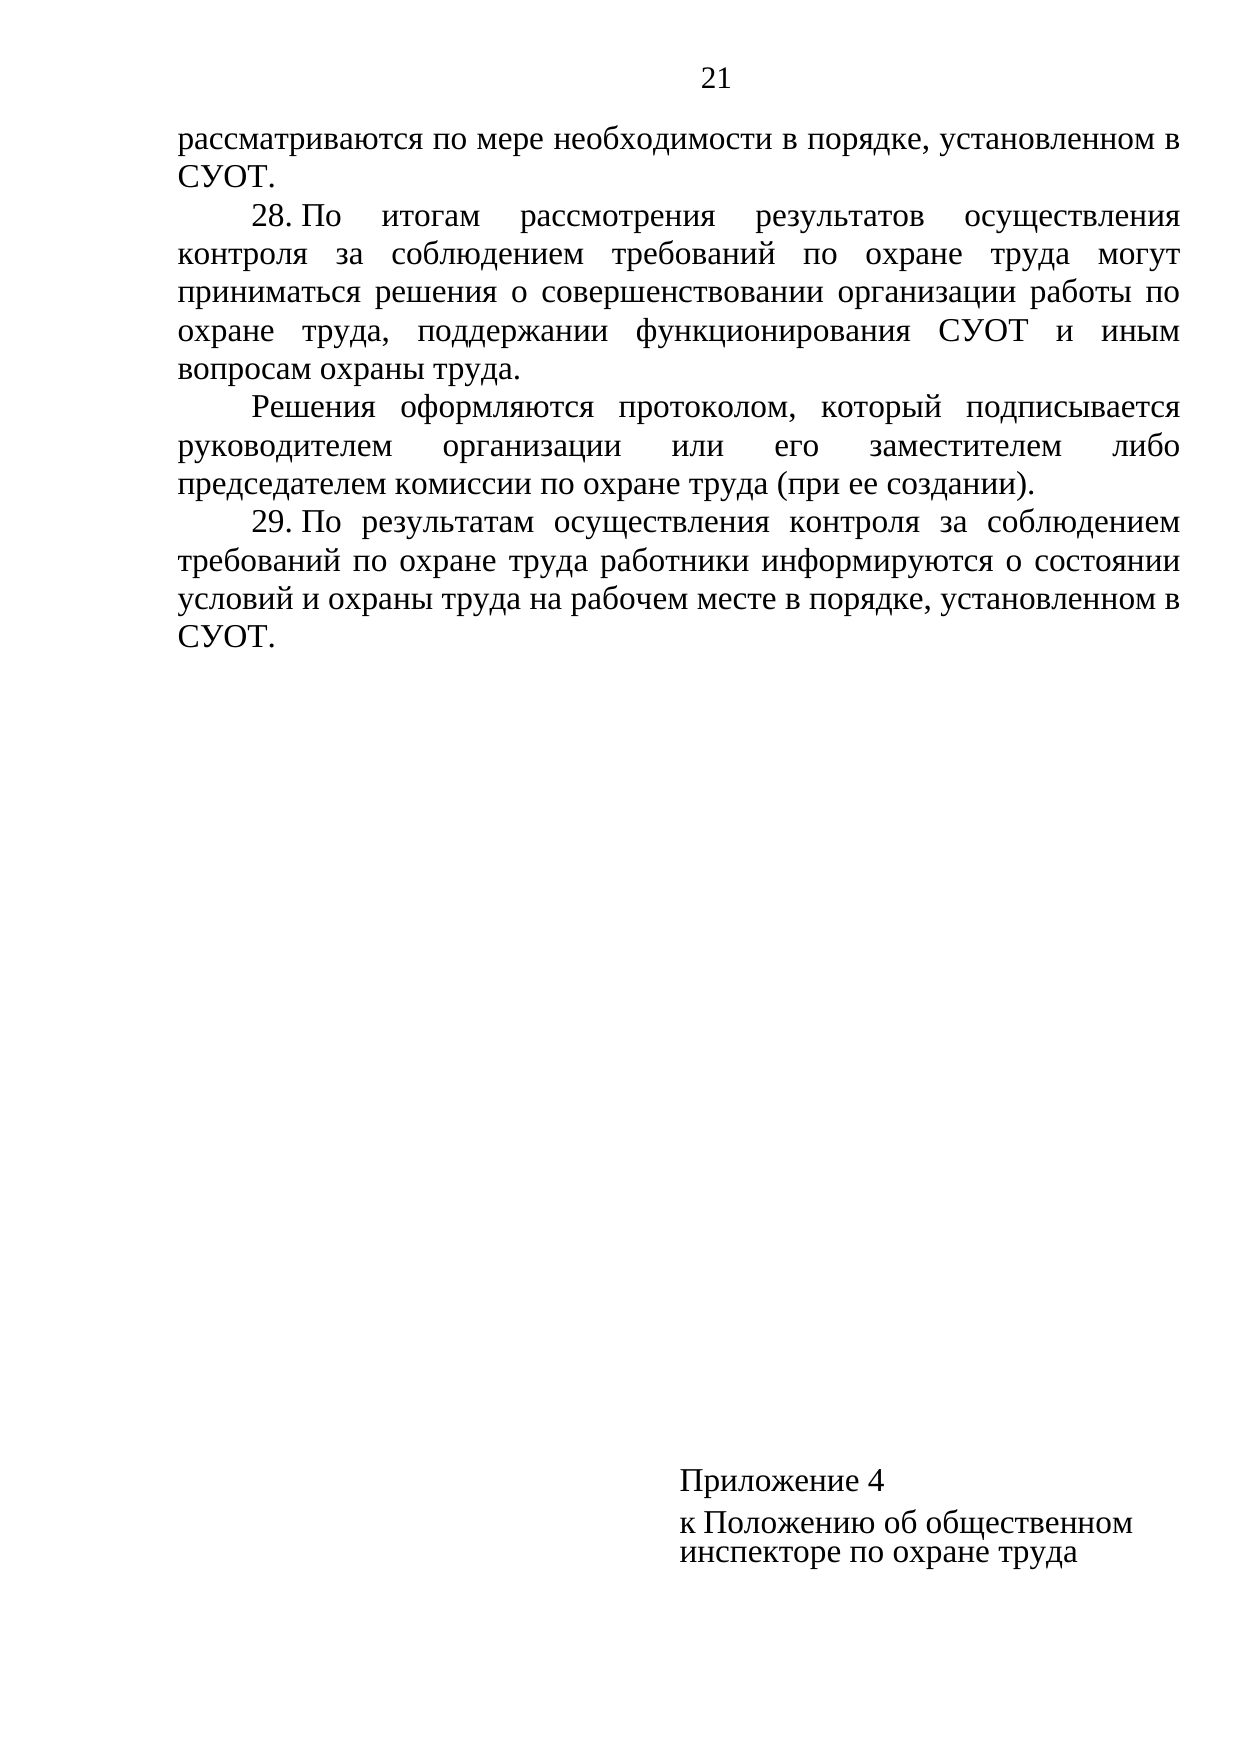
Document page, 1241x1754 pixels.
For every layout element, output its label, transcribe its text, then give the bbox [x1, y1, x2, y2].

text 28. По итогам рассмотрения результатов осуществления контроля за соблюдением требований по охране труда могут приниматься решения о совершенствовании организации работы по охране труда, поддержании функционирования СУОТ и иным вопросам охраны труда. [177, 195, 1181, 386]
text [177, 118, 1181, 195]
text Решения оформляются протоколом, который подписывается руководителем организации или его заместителем либо председателем комиссии по охране труда (при ее создании). [177, 386, 1181, 501]
text инспекторе по охране труда [679, 1539, 1181, 1568]
text Приложение 4 [679, 1468, 1181, 1498]
text 29. По результатам осуществления контроля за соблюдением требований по охране труда работники информируются о состоянии условий и охраны труда на рабочем месте в порядке, установленном в СУОТ. [177, 501, 1181, 655]
text к Положению об общественном [679, 1510, 1181, 1539]
